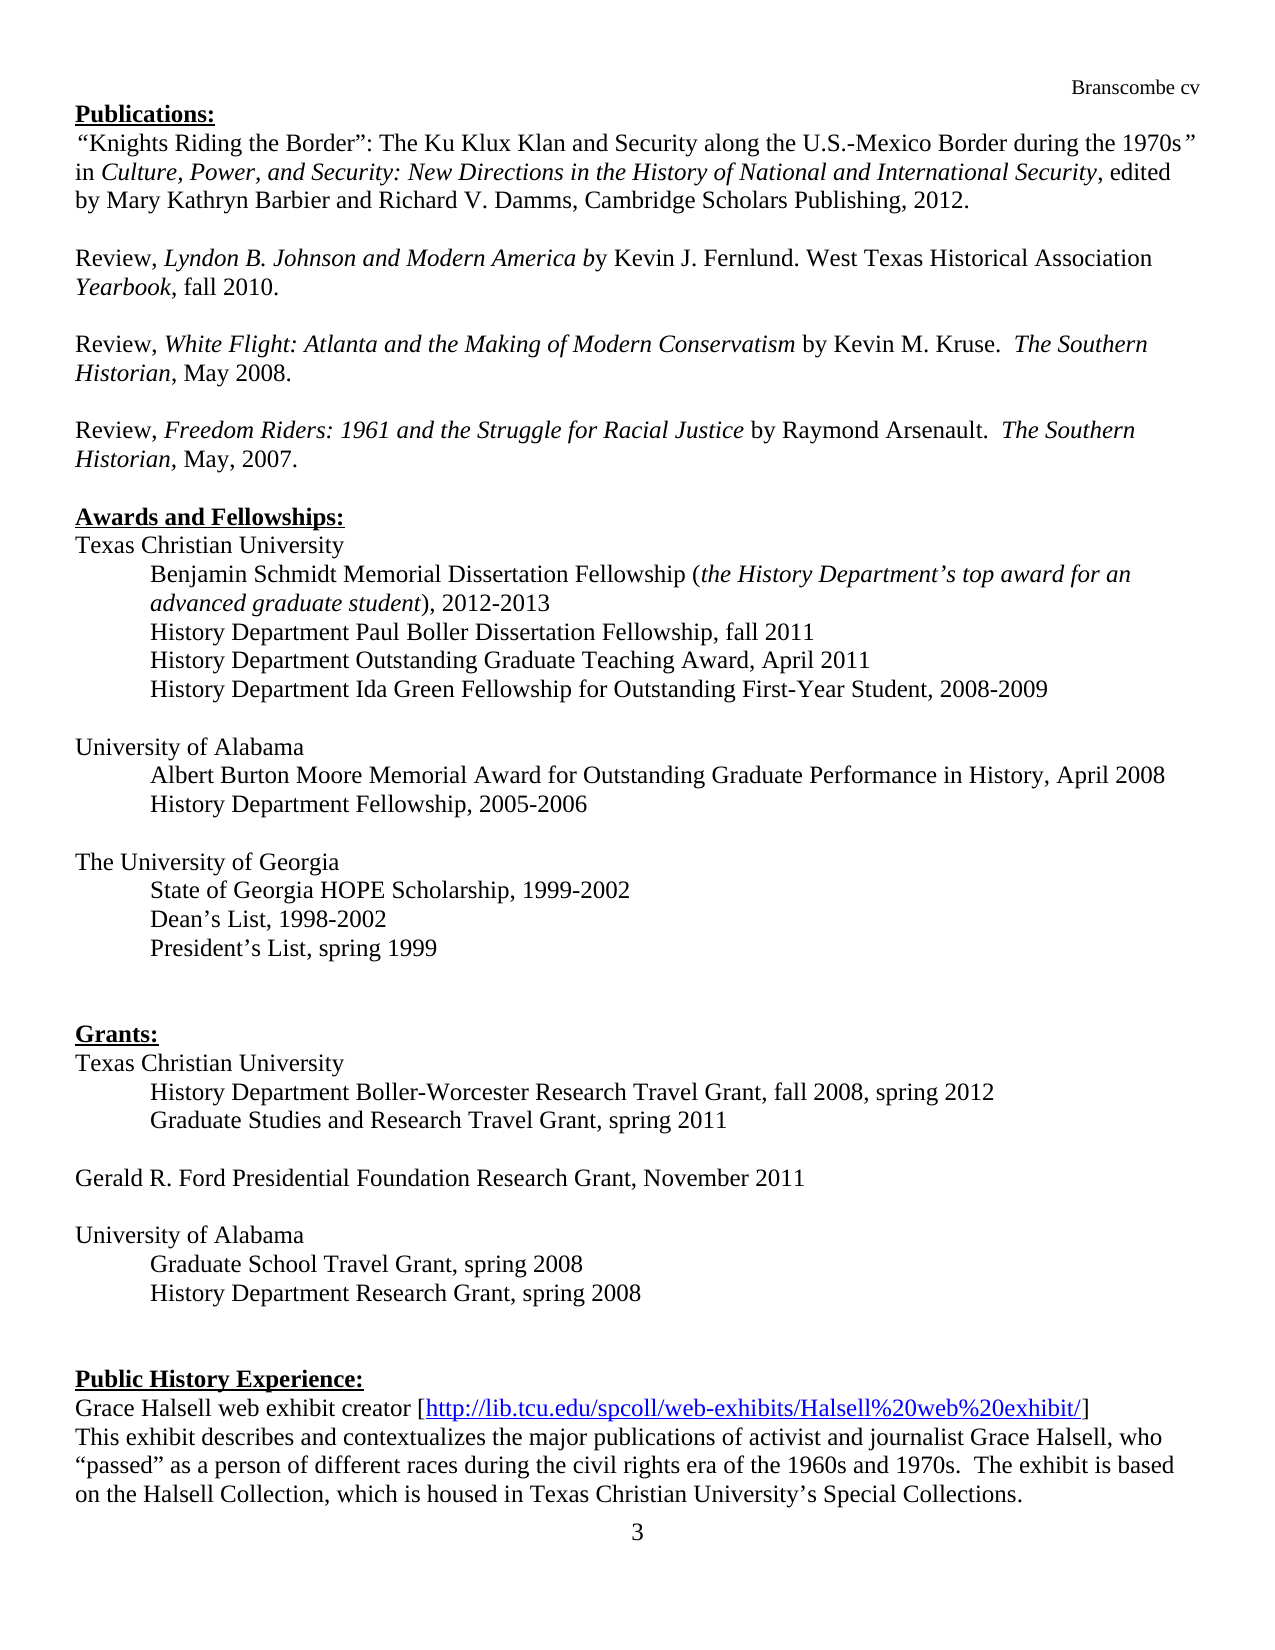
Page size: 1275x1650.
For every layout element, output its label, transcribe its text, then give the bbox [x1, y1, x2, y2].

text State of Georgia HOPE Scholarship, 1999-2002 [75, 875, 1200, 904]
text History Department Ida Green Fellowship for Outstanding First-Year Student, 2008-2009 [75, 674, 1200, 703]
text Grants: [75, 1019, 1200, 1048]
text Texas Christian University [75, 1048, 1200, 1077]
text University of Alabama [75, 732, 1200, 760]
text Benjamin Schmidt Memorial Dissertation Fellowship (the History Department’s top award for an advanced graduate student), 2012-2013 [150, 559, 1200, 617]
text Albert Burton Moore Memorial Award for Outstanding Graduate Performance in History, April 2008 [150, 760, 1200, 789]
text Dean’s List, 1998-2002 [75, 904, 1200, 933]
text History Department Fellowship, 2005-2006 [75, 789, 1200, 818]
text History Department Boller-Worcester Research Travel Grant, fall 2008, spring 2012 [75, 1077, 1200, 1105]
text The University of Georgia [75, 847, 1200, 875]
text University of Alabama [75, 1220, 1200, 1249]
text Graduate Studies and Research Travel Grant, spring 2011 [75, 1105, 1200, 1134]
text President’s List, spring 1999 [75, 933, 1200, 962]
text History Department Research Grant, spring 2008 [75, 1278, 1200, 1307]
text Publications: [75, 99, 1200, 128]
text History Department Outstanding Graduate Teaching Award, April 2011 [75, 645, 1200, 674]
text “Knights Riding the Border”: The Ku Klux Klan and Security along the U.S.-Mexico Border during the 1970s” in Culture, Power, and Security: New Directions in the History of National and International Security, edited by Mary Kathryn Barbier and Richard V. Damms, Cambridge Scholars Publishing, 2012. [75, 128, 1200, 214]
text Graduate School Travel Grant, spring 2008 [75, 1249, 1200, 1278]
text This exhibit describes and contextualizes the major publications of activist and journalist Grace Halsell, who “passed” as a person of different races during the civil rights era of the 1960s and 1970s. The exhibit is based on the Halsell Collection, which is housed in Texas Christian University’s Special Collections. [75, 1422, 1200, 1508]
text Texas Christian University [75, 530, 1200, 559]
text Awards and Fellowships: [75, 502, 1200, 530]
text Public History Experience: [75, 1364, 1200, 1393]
text Review, Lyndon B. Johnson and Modern America by Kevin J. Fernlund. West Texas Historical Association Yearbook, fall 2010. [75, 243, 1200, 300]
text Review, White Flight: Atlanta and the Making of Modern Conservatism by Kevin M. Kruse. The Southern Historian, May 2008. [75, 329, 1200, 387]
text Grace Halsell web exhibit creator [http://lib.tcu.edu/spcoll/web-exhibits/Halsell%20web%20exhibit/] [75, 1393, 1200, 1422]
text Review, Freedom Riders: 1961 and the Struggle for Racial Justice by Raymond Arsenault. The Southern Historian, May, 2007. [75, 415, 1200, 473]
text History Department Paul Boller Dissertation Fellowship, fall 2011 [75, 617, 1200, 645]
text Gerald R. Ford Presidential Foundation Research Grant, November 2011 [75, 1163, 1200, 1192]
